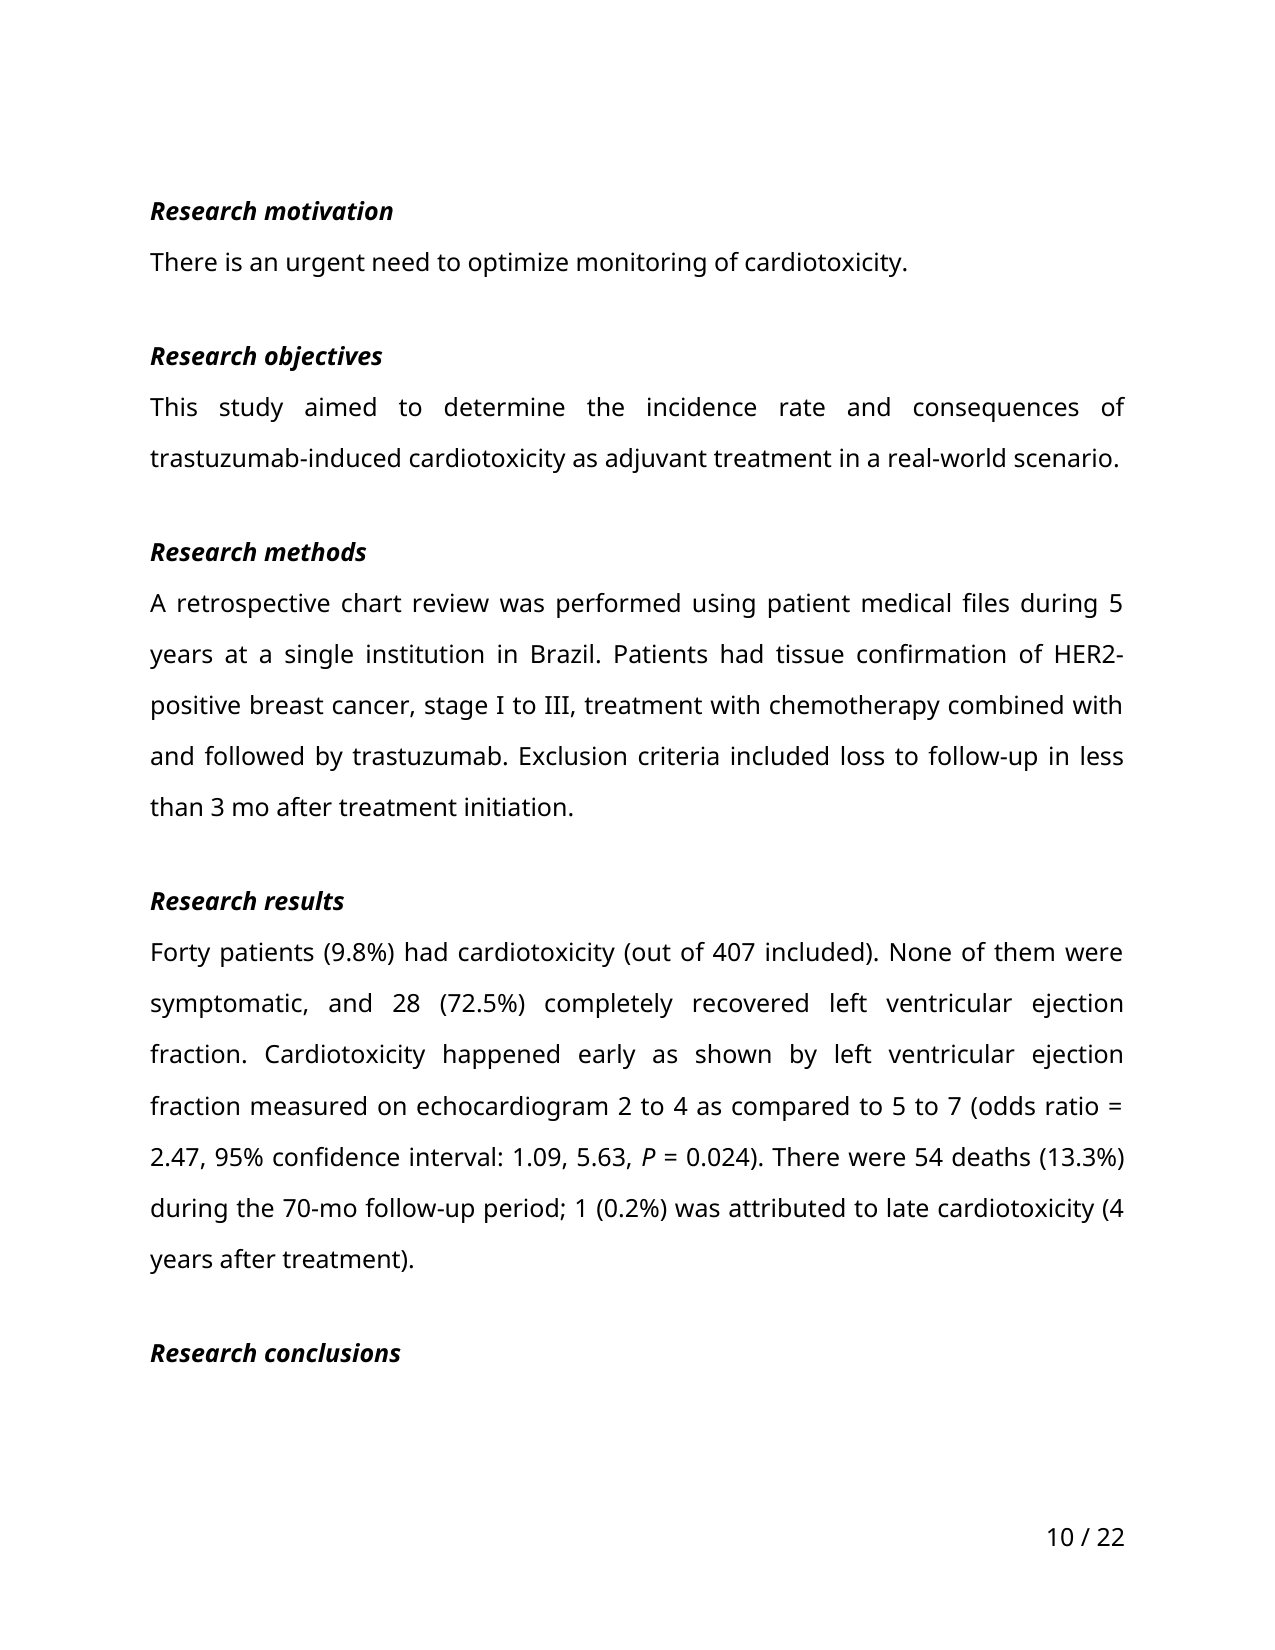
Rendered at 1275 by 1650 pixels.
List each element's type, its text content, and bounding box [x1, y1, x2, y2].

text There is an urgent need to optimize monitoring of cardiotoxicity. [150, 244, 1125, 278]
text Research methods [150, 534, 1125, 569]
text Research results [150, 884, 1125, 918]
text Research conclusions [150, 1335, 1125, 1369]
text This study aimed to determine the incidence rate and consequences of trastuzumab-induced cardiotoxicity as adjuvant treatment in a real-world scenario. [150, 389, 1125, 474]
text A retrospective chart review was performed using patient medical files during 5 years at a single institution in Brazil. Patients had tissue confirmation of HER2-positive breast cancer, stage I to III, treatment with chemotherapy combined with and followed by trastuzumab. Exclusion criteria included loss to follow-up in less than 3 mo after treatment initiation. [150, 586, 1125, 824]
text Research objectives [150, 338, 1125, 372]
text Forty patients (9.8%) had cardiotoxicity (out of 407 included). None of them were symptomatic, and 28 (72.5%) completely recovered left ventricular ejection fraction. Cardiotoxicity happened early as shown by left ventricular ejection fraction measured on echocardiogram 2 to 4 as compared to 5 to 7 (odds ratio = 2.47, 95% confidence interval: 1.09, 5.63, P = 0.024). There were 54 deaths (13.3%) during the 70-mo follow-up period; 1 (0.2%) was attributed to late cardiotoxicity (4 years after treatment). [150, 935, 1125, 1275]
text Research motivation [150, 193, 1125, 227]
